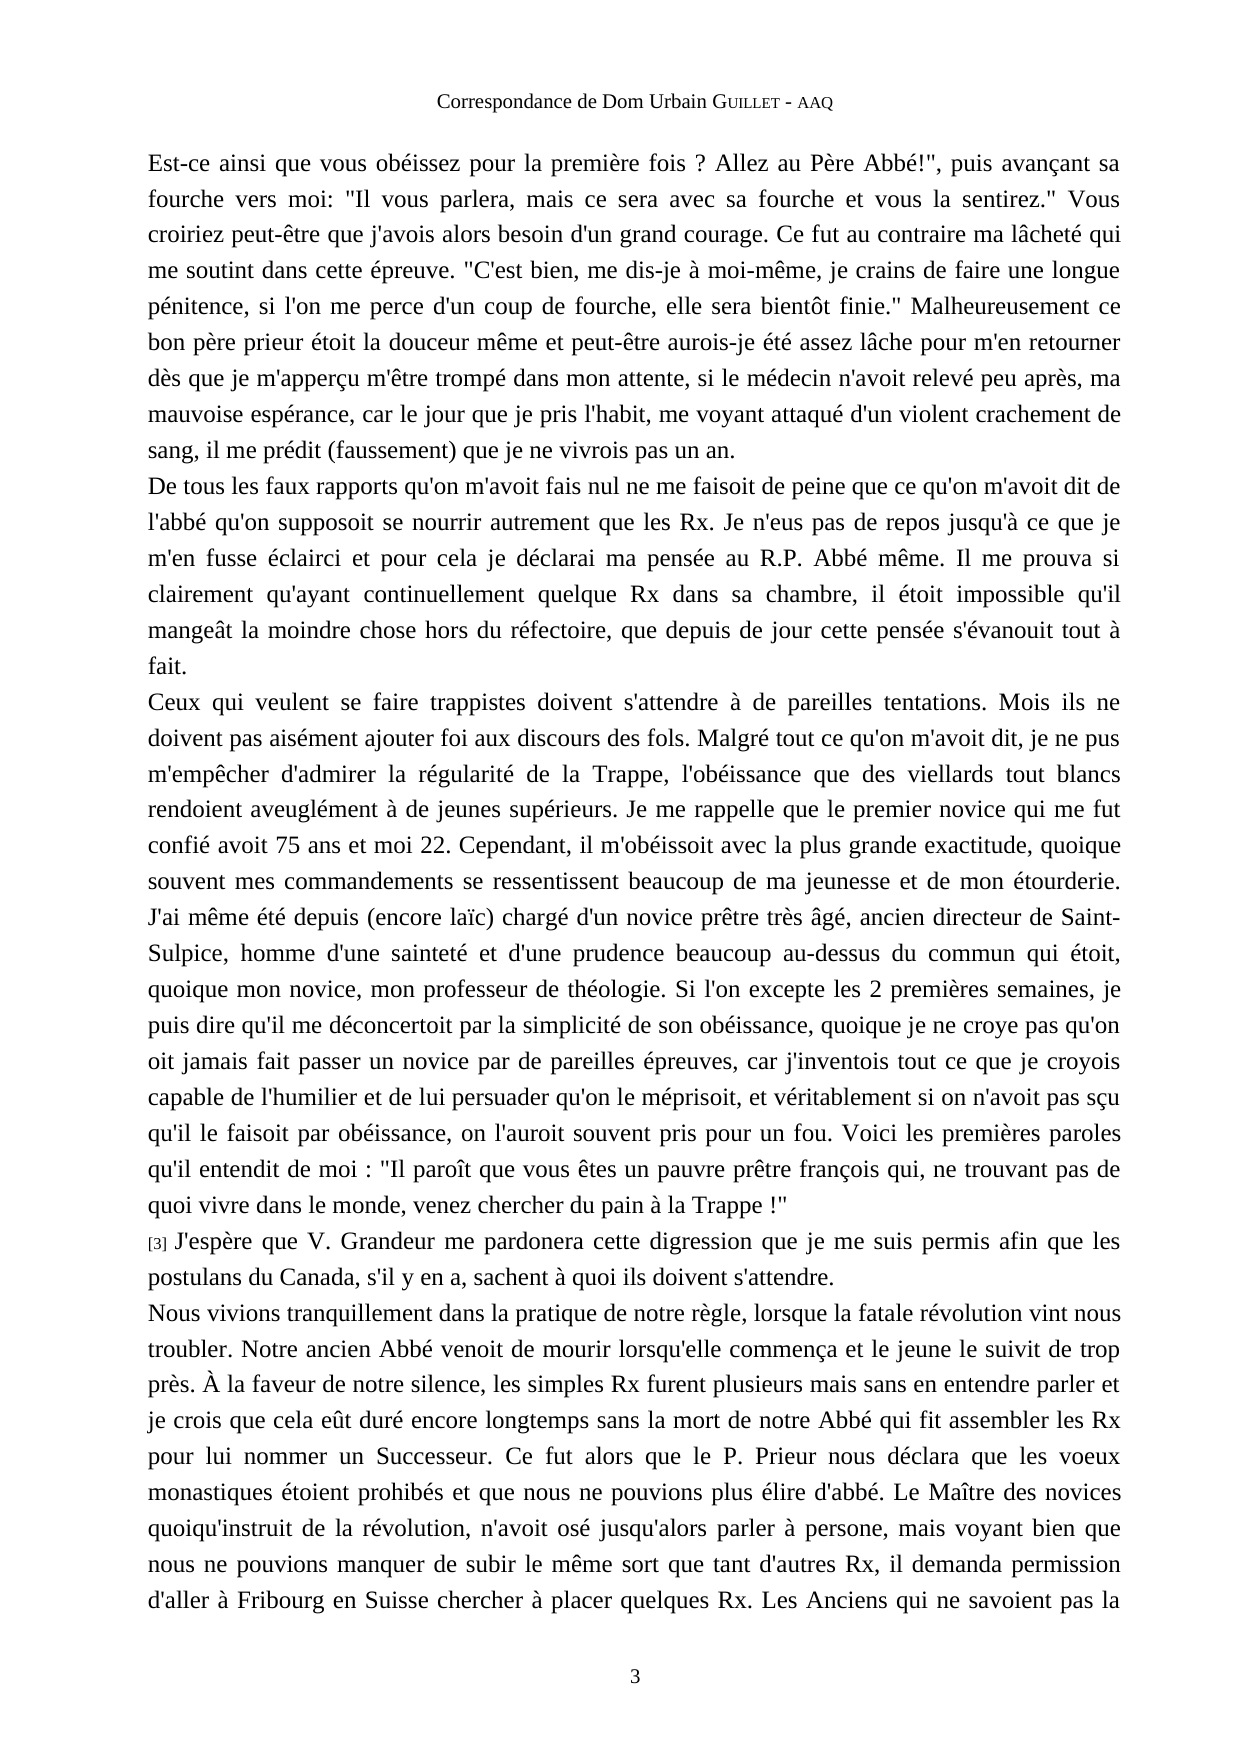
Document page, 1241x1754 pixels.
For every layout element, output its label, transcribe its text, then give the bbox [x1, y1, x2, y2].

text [148, 1298, 1122, 1614]
text Est-ce ainsi que vous obéissez pour la première fois ? Allez au Père Abbé!", puis avançant sa fourche vers moi: "Il vous parlera, mais ce sera avec sa fourche et vous la sentirez." Vous croiriez peut-être que j'avois alors besoin d'un grand courage. Ce fut au contraire ma lâcheté qui me soutint dans cette épreuve. "C'est bien, me dis-je à moi-même, je crains de faire une longue pénitence, si l'on me perce d'un coup de fourche, elle sera bientôt finie." Malheureusement ce bon père prieur étoit la douceur même et peut-être aurois-je été assez lâche pour m'en retourner dès que je m'apperçu m'être trompé dans mon attente, si le médecin n'avoit relevé peu après, ma mauvoise espérance, car le jour que je pris l'habit, me voyant attaqué d'un violent crachement de sang, il me prédit (faussement) que je ne vivrois pas un an. [148, 148, 1122, 464]
text De tous les faux rapports qu'on m'avoit fais nul ne me faisoit de peine que ce qu'on m'avoit dit de l'abbé qu'on supposoit se nourrir autrement que les Rx. Je n'eus pas de repos jusqu'à ce que je m'en fusse éclairci et pour cela je déclarai ma pensée au R.P. Abbé même. Il me prouva si clairement qu'ayant continuellement quelque Rx dans sa chambre, il étoit impossible qu'il mangeât la moindre chose hors du réfectoire, que depuis de jour cette pensée s'évanouit tout à fait. [148, 471, 1122, 679]
text Ceux qui veulent se faire trappistes doivent s'attendre à de pareilles tentations. Mois ils ne doivent pas aisément ajouter foi aux discours des fols. Malgré tout ce qu'on m'avoit dit, je ne pus m'empêcher d'admirer la régularité de la Trappe, l'obéissance que des viellards tout blancs rendoient aveuglément à de jeunes supérieurs. Je me rappelle que le premier novice qui me fut confié avoit 75 ans et moi 22. Cependant, il m'obéissoit avec la plus grande exactitude, quoique souvent mes commandements se ressentissent beaucoup de ma jeunesse et de mon étourderie. J'ai même été depuis (encore laïc) chargé d'un novice prêtre très âgé, ancien directeur de Saint-Sulpice, homme d'une sainteté et d'une prudence beaucoup au-dessus du commun qui étoit, quoique mon novice, mon professeur de théologie. Si l'on excepte les 2 premières semaines, je puis dire qu'il me déconcertoit par la simplicité de son obéissance, quoique je ne croye pas qu'on oit jamais fait passer un novice par de pareilles épreuves, car j'inventois tout ce que je croyois capable de l'humilier et de lui persuader qu'on le méprisoit, et véritablement si on n'avoit pas sçu qu'il le faisoit par obéissance, on l'auroit souvent pris pour un fou. Voici les premières paroles qu'il entendit de moi : "Il paroît que vous êtes un pauvre prêtre françois qui, ne trouvant pas de quoi vivre dans le monde, venez chercher du pain à la Trappe !" [148, 687, 1122, 1219]
text [3] J'espère que V. Grandeur me pardonera cette digression que je me suis permis afin que les postulans du Canada, s'il y en a, sachent à quoi ils doivent s'attendre. [148, 1226, 1122, 1291]
